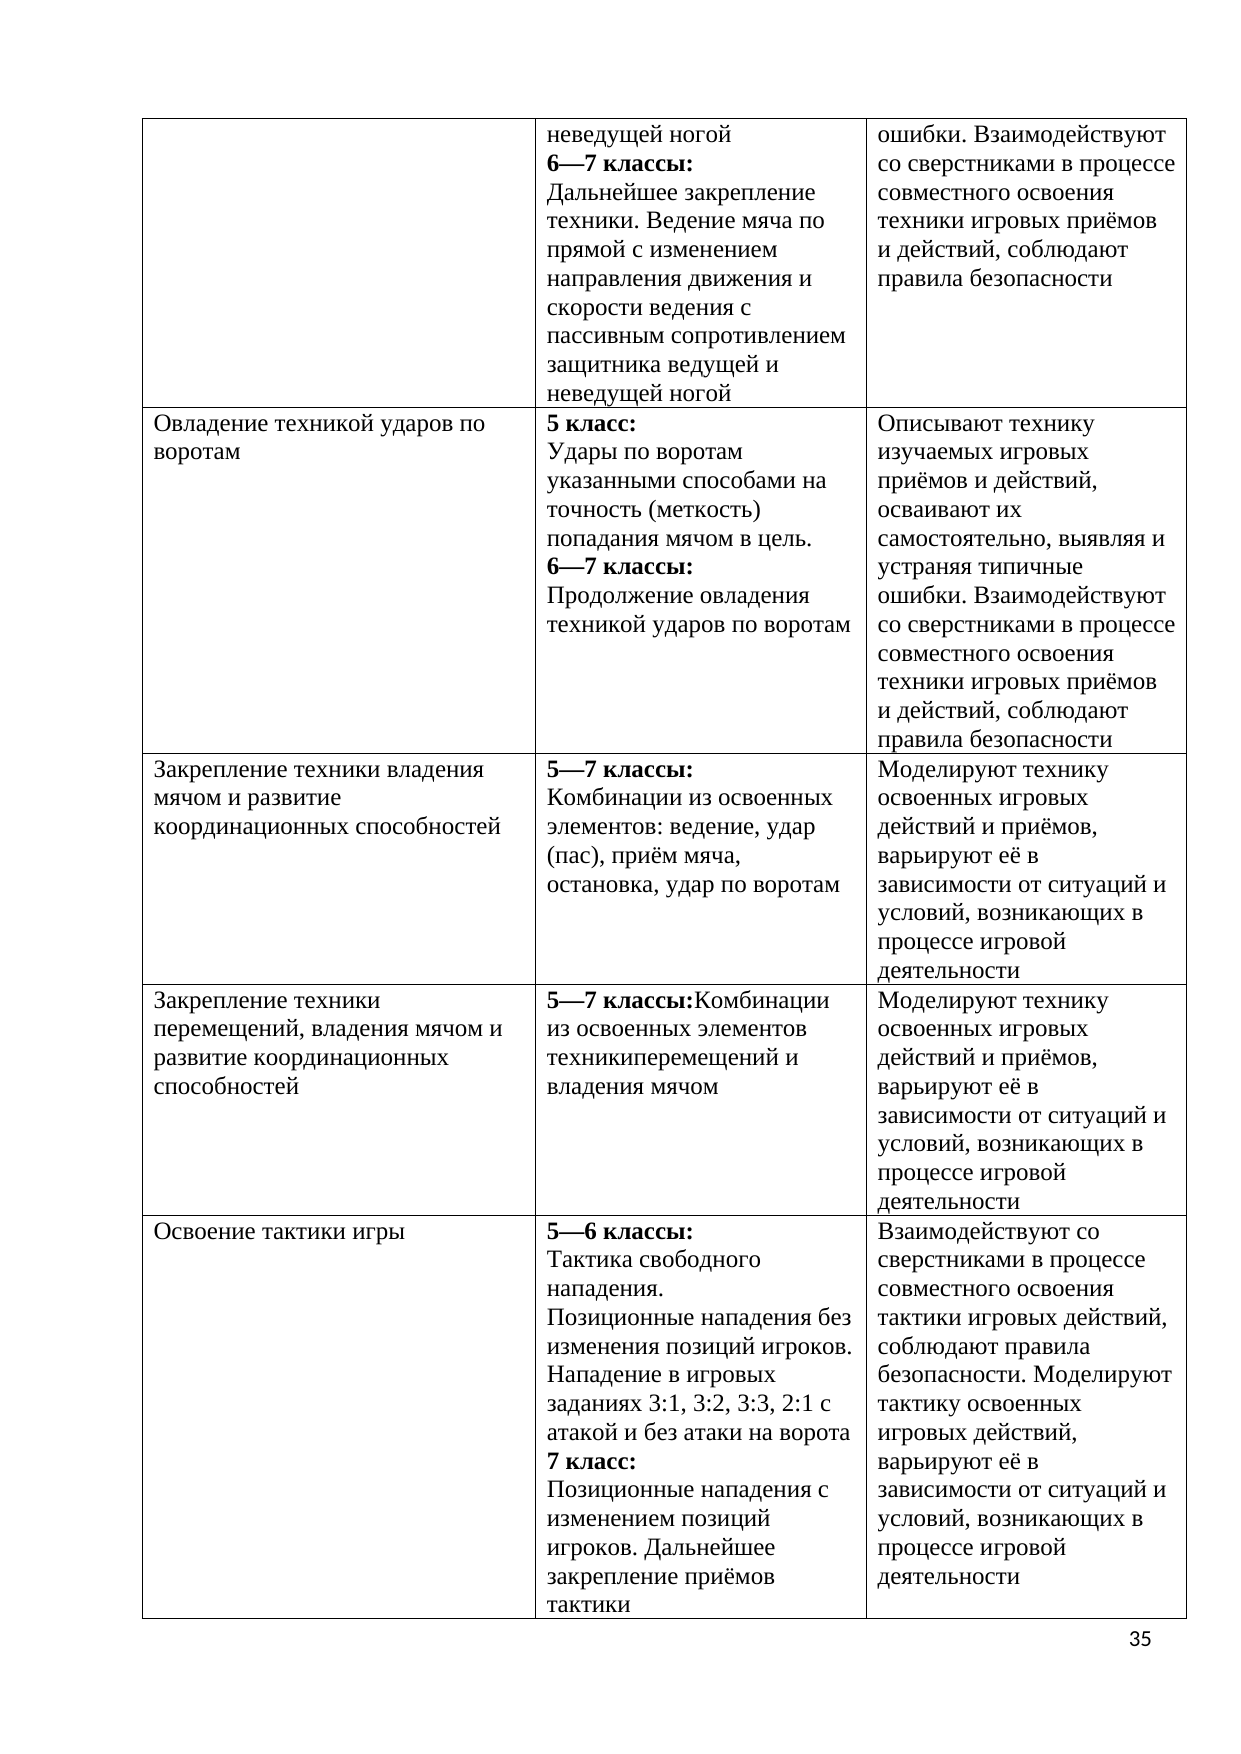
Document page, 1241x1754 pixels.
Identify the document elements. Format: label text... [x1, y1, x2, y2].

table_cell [143, 119, 535, 407]
table_cell 5—7 классы:Комбинации из освоенных элементов техникиперемещений и владения мячом [536, 985, 866, 1215]
table_cell Освоение тактики игры [143, 1216, 535, 1618]
table_cell 5 класс: Удары по воротам указанными способами на точность (меткость) попадания мячом в цель. 6—7 классы: Продолжение овладения техникой ударов по воротам [536, 408, 866, 753]
table_cell 5—7 классы: Комбинации из освоенных элементов: ведение, удар (пас), приём мяча, остановка, удар по воротам [536, 754, 866, 984]
table_cell Закрепление техники владения мячом и развитие координационных способностей [143, 754, 535, 984]
table_cell 5—6 классы: Тактика свободного нападения. Позиционные нападения без изменения позиций игроков. Нападение в игровых заданиях 3:1, 3:2, 3:3, 2:1 с атакой и без атаки на ворота 7 класс: Позиционные нападения с изменением позиций игроков. Дальнейшее закрепление приёмов тактики [536, 1216, 866, 1618]
table_cell Овладение техникой ударов по воротам [143, 408, 535, 753]
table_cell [536, 119, 866, 407]
table_cell Моделируют технику освоенных игровых действий и приёмов, варьируют её в зависимости от ситуаций и условий, возникающих в процессе игровой деятельности [867, 754, 1186, 984]
table_cell Взаимодействуют со сверстниками в процессе совместного освоения тактики игровых действий, соблюдают правила безопасности. Моделируют тактику освоенных игровых действий, варьируют её в зависимости от ситуаций и условий, возникающих в процессе игровой деятельности [867, 1216, 1186, 1618]
table_cell Закрепление техники перемещений, владения мячом и развитие координационных способностей [143, 985, 535, 1215]
table_cell Моделируют технику освоенных игровых действий и приёмов, варьируют её в зависимости от ситуаций и условий, возникающих в процессе игровой деятельности [867, 985, 1186, 1215]
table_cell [867, 119, 1186, 407]
